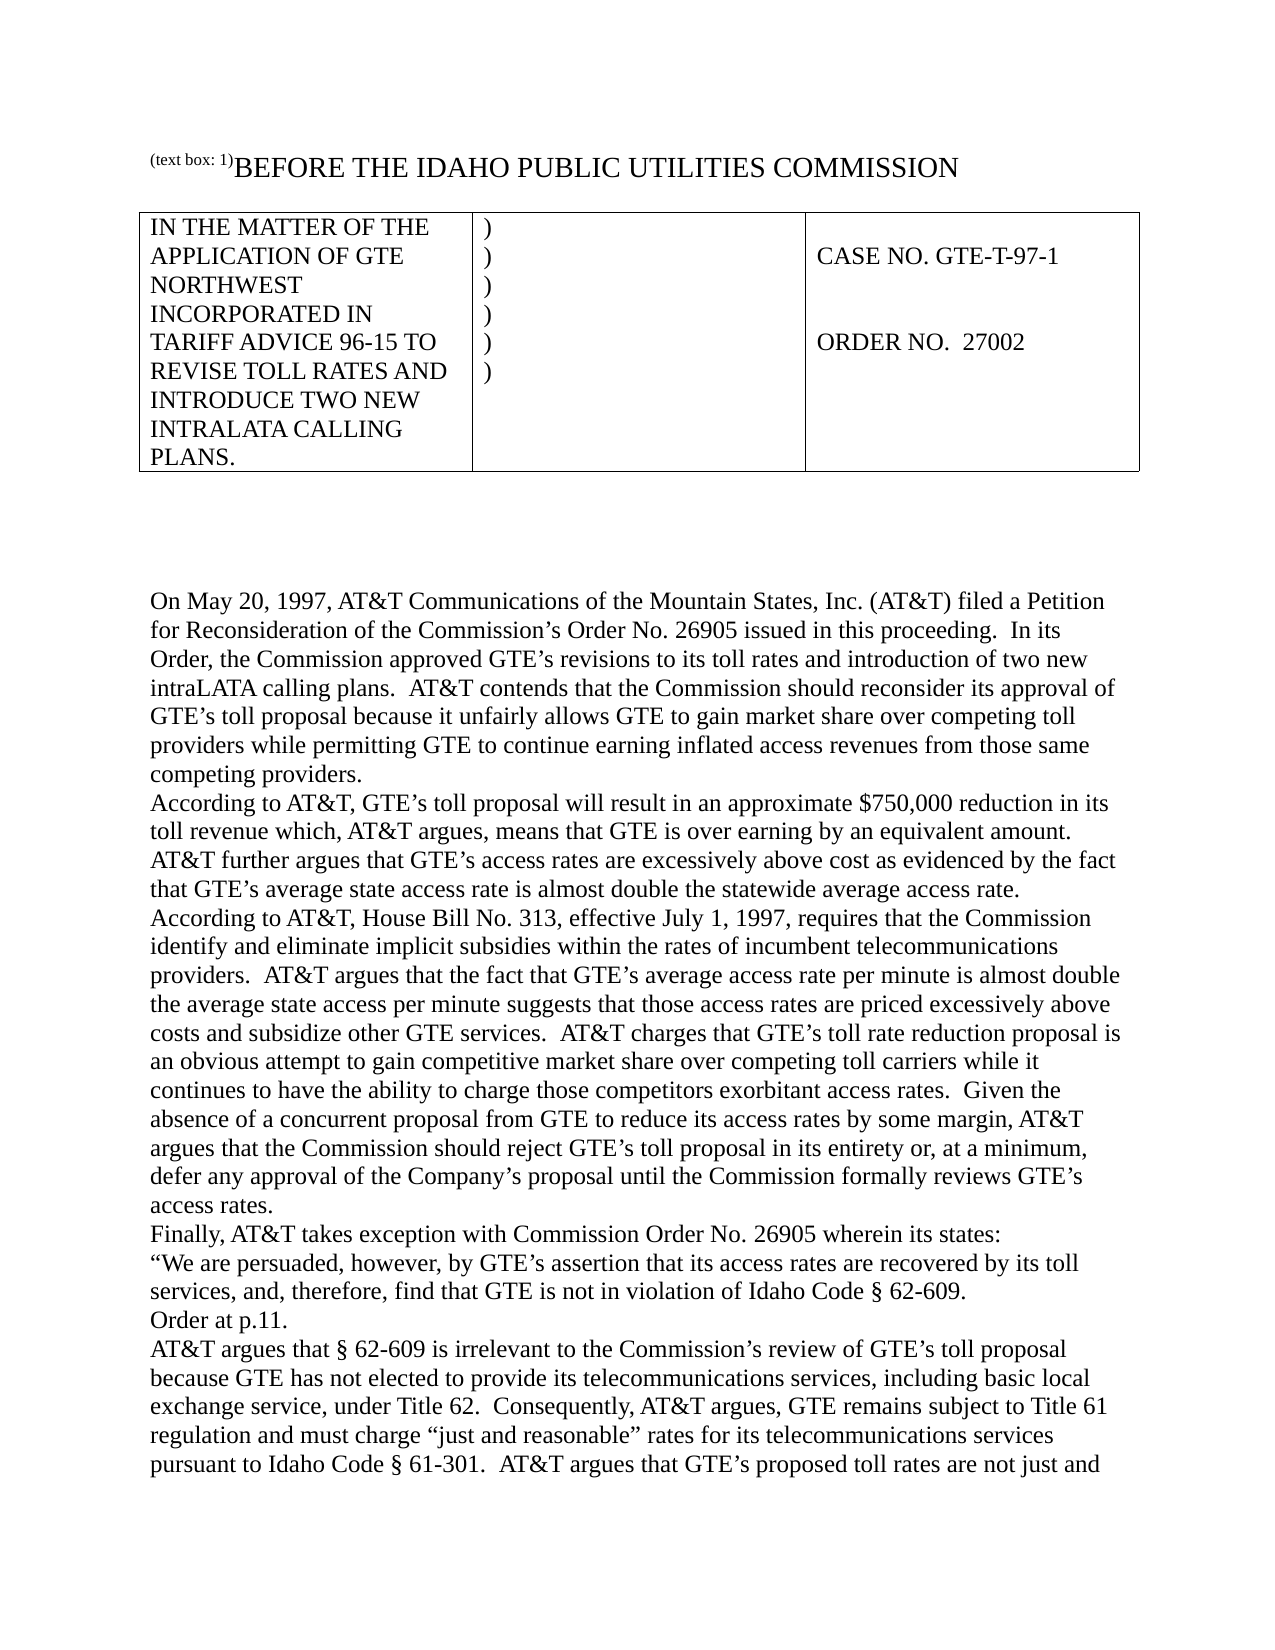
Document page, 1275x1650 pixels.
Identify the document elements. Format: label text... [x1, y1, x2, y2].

text (text box: 1)BEFORE THE IDAHO PUBLIC UTILITIES COMMISSION [150, 150, 1125, 183]
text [150, 1334, 1125, 1478]
text “We are persuaded, however, by GTE’s assertion that its access rates are recovered by its toll services, and, therefore, find that GTE is not in violation of Idaho Code § 62-609. [150, 1248, 1125, 1305]
table_header CASE NO. GTE-T-97-1 ORDER NO. 27002 [806, 213, 1139, 471]
table_header IN THE MATTER OF THE APPLICATION OF GTE NORTHWEST INCORPORATED IN TARIFF ADVICE 96-15 TO REVISE TOLL RATES AND INTRODUCE TWO NEW INTRALATA CALLING PLANS. [140, 213, 472, 471]
table_header ) ) ) ) ) ) [473, 213, 805, 471]
text According to AT&T, GTE’s toll proposal will result in an approximate $750,000 reduction in its toll revenue which, AT&T argues, means that GTE is over earning by an equivalent amount. AT&T further argues that GTE’s access rates are excessively above cost as evidenced by the fact that GTE’s average state access rate is almost double the statewide average access rate. [150, 788, 1125, 903]
text Order at p.11. [150, 1305, 1125, 1334]
text On May 20, 1997, AT&T Communications of the Mountain States, Inc. (AT&T) filed a Petition for Reconsideration of the Commission’s Order No. 26905 issued in this proceeding. In its Order, the Commission approved GTE’s revisions to its toll rates and introduction of two new intraLATA calling plans. AT&T contends that the Commission should reconsider its approval of GTE’s toll proposal because it unfairly allows GTE to gain market share over competing toll providers while permitting GTE to continue earning inflated access revenues from those same competing providers. [150, 586, 1125, 788]
text Finally, AT&T takes exception with Commission Order No. 26905 wherein its states: [150, 1219, 1125, 1248]
text According to AT&T, House Bill No. 313, effective July 1, 1997, requires that the Commission identify and eliminate implicit subsidies within the rates of incumbent telecommunica­tions providers. AT&T argues that the fact that GTE’s average access rate per minute is almost double the average state access per minute suggests that those access rates are priced excessively above costs and subsidize other GTE services. AT&T charges that GTE’s toll rate reduction proposal is an obvious attempt to gain competitive market share over competing toll carriers while it continues to have the ability to charge those competitors exorbitant access rates. Given the absence of a concurrent proposal from GTE to reduce its access rates by some margin, AT&T argues that the Commission should reject GTE’s toll proposal in its entirety or, at a minimum, defer any approval of the Company’s proposal until the Commission formally reviews GTE’s access rates. [150, 903, 1125, 1219]
